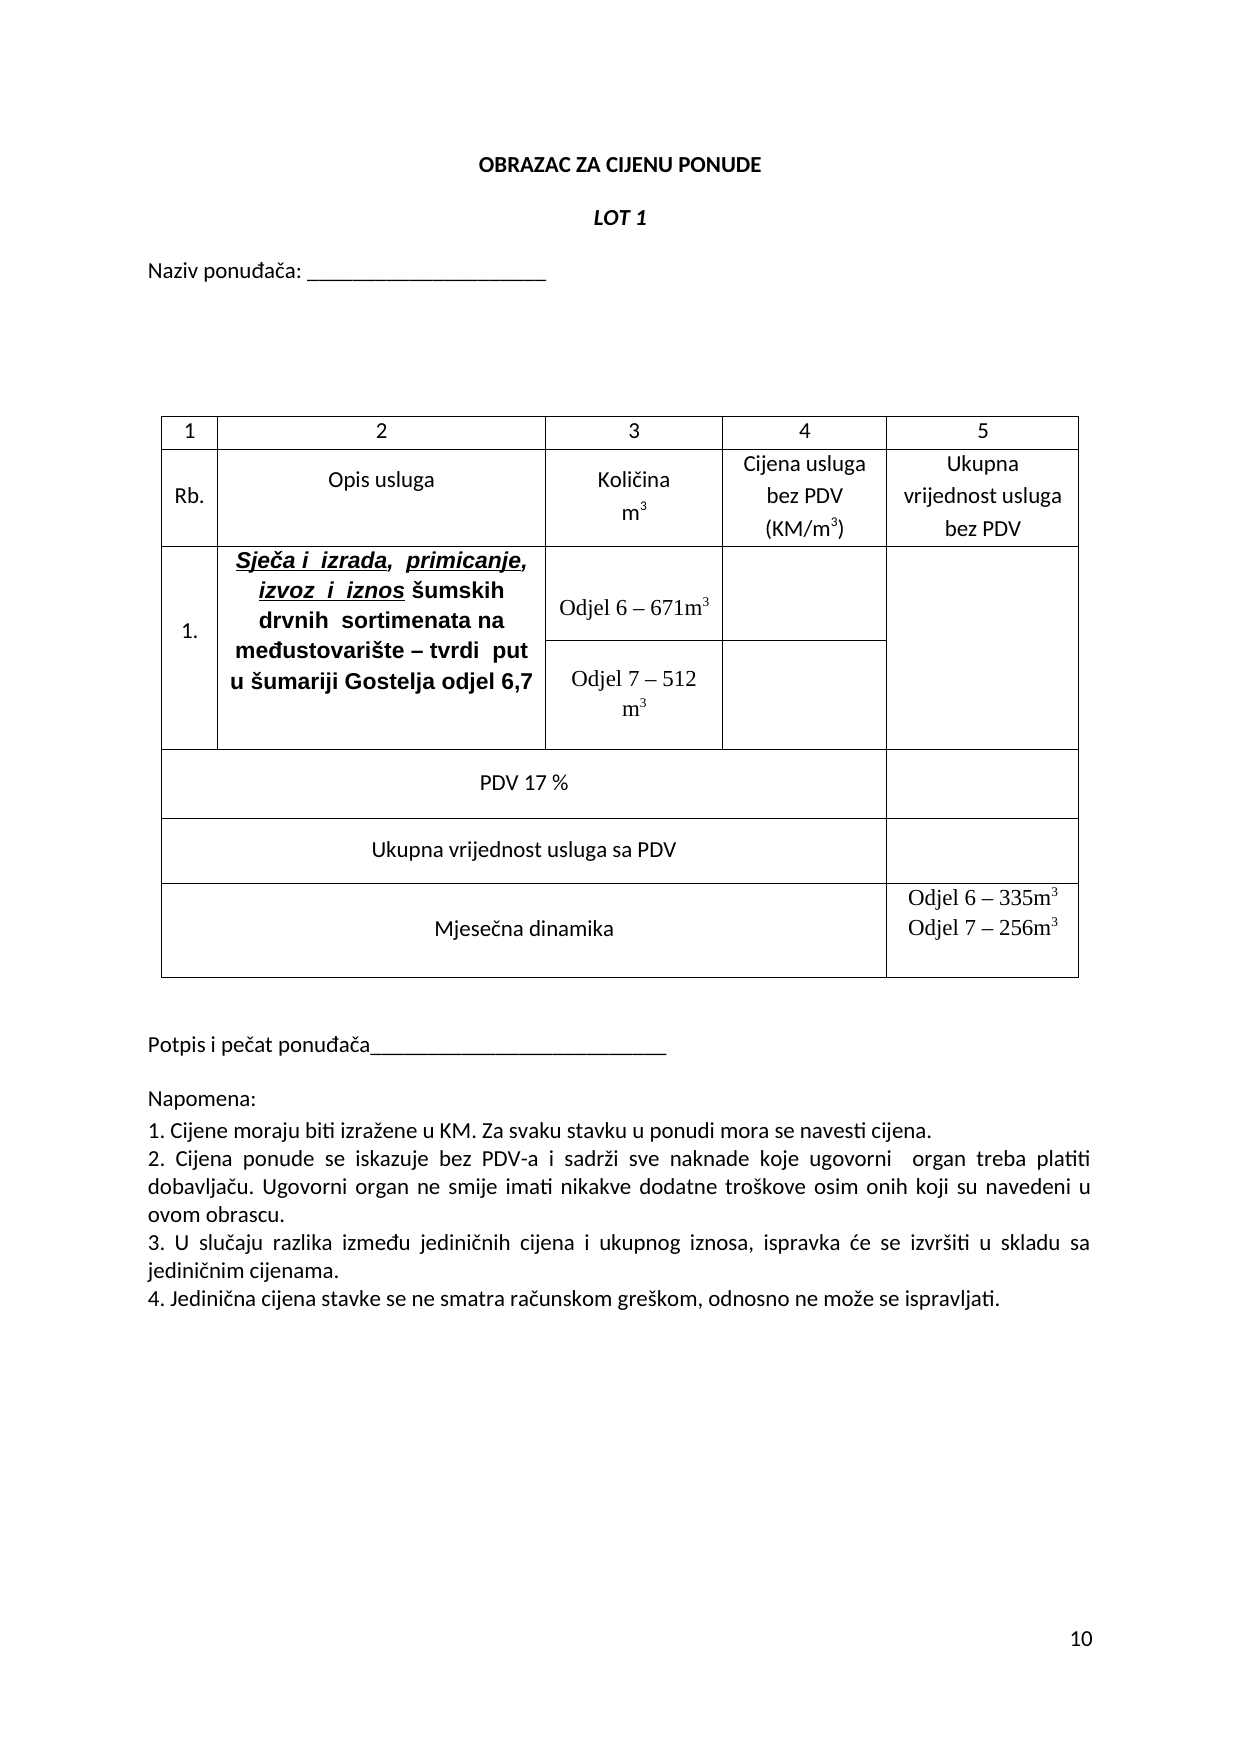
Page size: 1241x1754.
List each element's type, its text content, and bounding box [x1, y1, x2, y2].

list 3. U slučaju razlika između jediničnih cijena i ukupnog iznosa, ispravka će se izvršiti u skladu sa jediničnim cijenama. [148, 1228, 1092, 1284]
table_cell 1. [162, 547, 217, 749]
table_cell [887, 547, 1078, 749]
table_cell Količina m3 [546, 450, 722, 546]
list 2. Cijena ponude se iskazuje bez PDV-a i sadrži sve naknade koje ugovorni organ treba platiti dobavljaču. Ugovorni organ ne smije imati nikakve dodatne troškove osim onih koji su navedeni u ovom obrascu. [148, 1144, 1092, 1228]
text Napomena: [148, 1084, 891, 1112]
text Naziv ponuđača: _____________________ [148, 256, 1092, 284]
table_cell [723, 641, 886, 749]
table_cell [723, 547, 886, 640]
table_cell Ukupna vrijednost usluga sa PDV [162, 819, 886, 883]
list 4. Jedinična cijena stavke se ne smatra računskom greškom, odnosno ne može se ispravljati. [148, 1284, 1092, 1312]
table_header 2 [218, 417, 545, 448]
table_cell PDV 17 % [162, 750, 886, 818]
text OBRAZAC ZA CIJENU PONUDE [148, 150, 1092, 178]
list 1. Cijene moraju biti izražene u KM. Za svaku stavku u ponudi mora se navesti cijena. [148, 1116, 1092, 1144]
table_cell [887, 819, 1078, 883]
table_cell Sječa i izrada, primicanje, izvoz i iznos šumskih drvnih sortimenata na međustovarište – tvrdi put u šumariji Gostelja odjel 6,7 [218, 547, 545, 749]
table_cell Odjel 6 – 671m3 [546, 547, 722, 640]
table_cell Mjesečna dinamika [162, 884, 886, 977]
table_cell [887, 750, 1078, 818]
table_cell Cijena usluga bez PDV (KM/m3) [723, 450, 886, 546]
table_cell Opis usluga [218, 450, 545, 546]
table_cell Ukupna vrijednost usluga bez PDV [887, 450, 1078, 546]
table_header 5 [887, 417, 1078, 448]
text LOT 1 [148, 203, 1092, 231]
table_cell Rb. [162, 450, 217, 546]
text Potpis i pečat ponuđača__________________________ [148, 1031, 1092, 1059]
table_cell Odjel 7 – 512 m3 [546, 641, 722, 749]
table_header 1 [162, 417, 217, 448]
table_header 4 [723, 417, 886, 448]
table_header 3 [546, 417, 722, 448]
table_cell Odjel 6 – 335m3 Odjel 7 – 256m3 [887, 884, 1078, 977]
